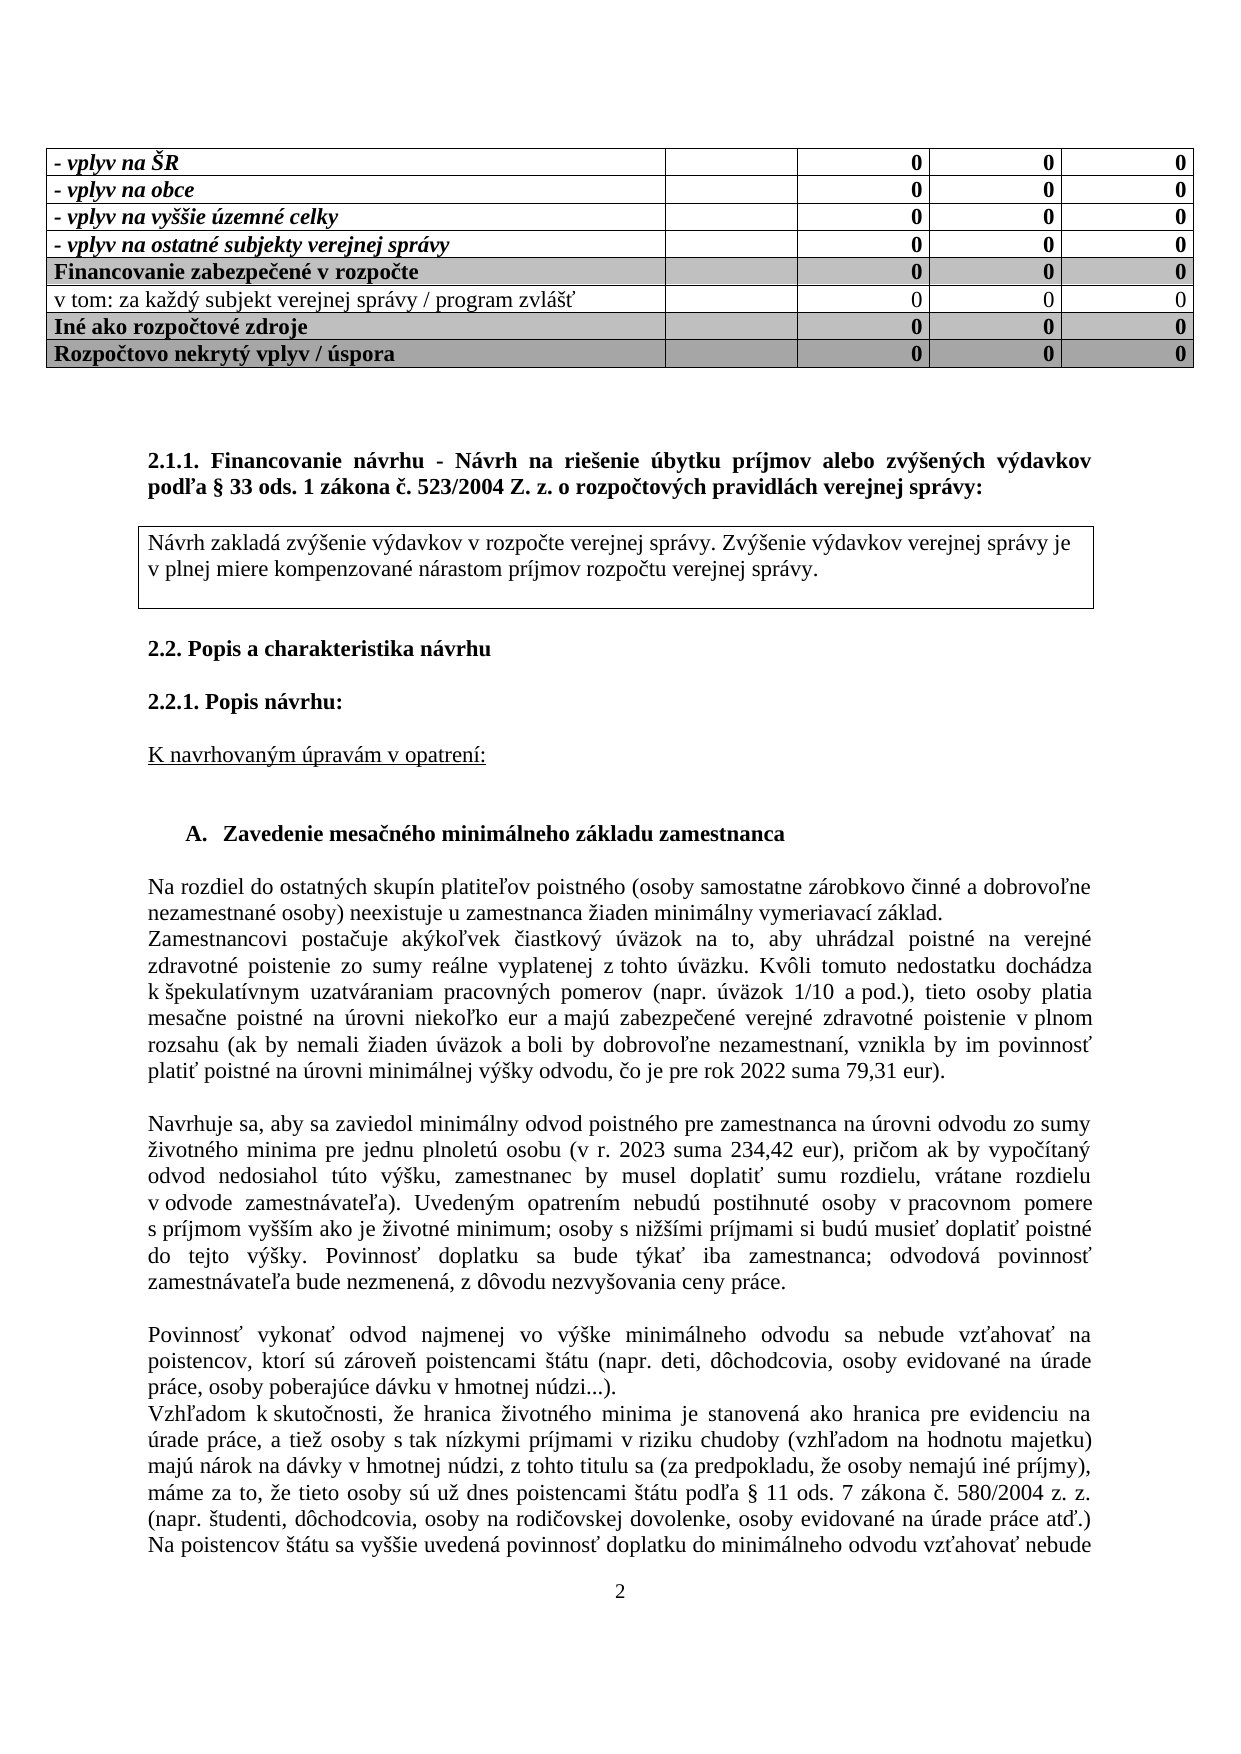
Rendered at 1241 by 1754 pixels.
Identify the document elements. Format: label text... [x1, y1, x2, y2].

table_cell 0 [798, 176, 929, 202]
table_cell [666, 313, 797, 339]
text Zamestnancovi postačuje akýkoľvek čiastkový úväzok na to, aby uhrádzal poistné na verejné zdravotné poistenie zo sumy reálne vyplatenej z tohto úväzku. Kvôli tomuto nedostatku dochádza k špekulatívnym uzatváraniam pracovných pomerov (napr. úväzok 1/10 a pod.), tieto osoby platia mesačne poistné na úrovni niekoľko eur a majú zabezpečené verejné zdravotné poistenie v plnom rozsahu (ak by nemali žiaden úväzok a boli by dobrovoľne nezamestnaní, vznikla by im povinnosť platiť poistné na úrovni minimálnej výšky odvodu, čo je pre rok 2022 suma 79,31 eur). [148, 925, 1093, 1083]
table_cell 0 [930, 231, 1061, 257]
table_cell 0 [1062, 340, 1193, 367]
table_cell 0 [930, 258, 1061, 284]
table_cell 0 [798, 340, 929, 367]
table_cell [666, 149, 797, 175]
table_cell 0 [1062, 204, 1193, 230]
table_cell v tom: za každý subjekt verejnej správy / program zvlášť [47, 286, 665, 312]
table_cell - vplyv na vyššie územné celky [47, 204, 665, 230]
table_cell [666, 204, 797, 230]
text Na rozdiel do ostatných skupín platiteľov poistného (osoby samostatne zárobkovo činné a dobrovoľne nezamestnané osoby) neexistuje u zamestnanca žiaden minimálny vymeriavací základ. [148, 873, 1093, 925]
text Povinnosť vykonať odvod najmenej vo výške minimálneho odvodu sa nebude vzťahovať na poistencov, ktorí sú zároveň poistencami štátu (napr. deti, dôchodcovia, osoby evidované na úrade práce, osoby poberajúce dávku v hmotnej núdzi...). [148, 1321, 1093, 1400]
table_cell Iné ako rozpočtové zdroje [47, 313, 665, 339]
table_cell 0 [798, 149, 929, 175]
table_cell 0 [930, 149, 1061, 175]
table_cell [666, 286, 797, 312]
table_cell - vplyv na ŠR [47, 149, 665, 175]
table_cell 0 [798, 204, 929, 230]
text Návrh zakladá zvýšenie výdavkov v rozpočte verejnej správy. Zvýšenie výdavkov verejnej správy je v plnej miere kompenzované nárastom príjmov rozpočtu verejnej správy. [139, 527, 1093, 582]
table_cell - vplyv na obce [47, 176, 665, 202]
table_cell 0 [1062, 149, 1193, 175]
table_cell 0 [1062, 313, 1193, 339]
text 2.2.1. Popis návrhu: [148, 688, 1093, 714]
table_cell Financovanie zabezpečené v rozpočte [47, 258, 665, 284]
table_cell [666, 340, 797, 367]
text Navrhuje sa, aby sa zaviedol minimálny odvod poistného pre zamestnanca na úrovni odvodu zo sumy životného minima pre jednu plnoletú osobu (v r. 2023 suma 234,42 eur), pričom ak by vypočítaný odvod nedosiahol túto výšku, zamestnanec by musel doplatiť sumu rozdielu, vrátane rozdielu v odvode zamestnávateľa). Uvedeným opatrením nebudú postihnuté osoby v pracovnom pomere s príjmom vyšším ako je životné minimum; osoby s nižšími príjmami si budú musieť doplatiť poistné do tejto výšky. Povinnosť doplatku sa bude týkať iba zamestnanca; odvodová povinnosť zamestnávateľa bude nezmenená, z dôvodu nezvyšovania ceny práce. [148, 1110, 1093, 1294]
text 2.1.1. Financovanie návrhu - Návrh na riešenie úbytku príjmov alebo zvýšených výdavkov podľa § 33 ods. 1 zákona č. 523/2004 Z. z. o rozpočtových pravidlách verejnej správy: [148, 447, 1093, 499]
table_cell 0 [1062, 286, 1193, 312]
table_cell 0 [930, 204, 1061, 230]
table_cell 0 [930, 313, 1061, 339]
table_cell Rozpočtovo nekrytý vplyv / úspora [47, 340, 665, 367]
list Zavedenie mesačného minimálneho základu zamestnanca [185, 820, 1093, 846]
table_cell 0 [1062, 258, 1193, 284]
table_cell 0 [1062, 176, 1193, 202]
table_cell [666, 176, 797, 202]
table_cell 0 [798, 258, 929, 284]
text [148, 1400, 1093, 1558]
table_cell 0 [930, 286, 1061, 312]
table_cell 0 [798, 286, 929, 312]
text K navrhovaným úpravám v opatrení: [148, 741, 1093, 767]
table_cell 0 [930, 340, 1061, 367]
table_cell 0 [1062, 231, 1193, 257]
text 2.2. Popis a charakteristika návrhu [148, 636, 1093, 662]
table_cell 0 [798, 313, 929, 339]
table_cell [666, 258, 797, 284]
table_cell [47, 231, 665, 257]
table_cell 0 [798, 231, 929, 257]
table_cell [666, 231, 797, 257]
table_cell 0 [930, 176, 1061, 202]
